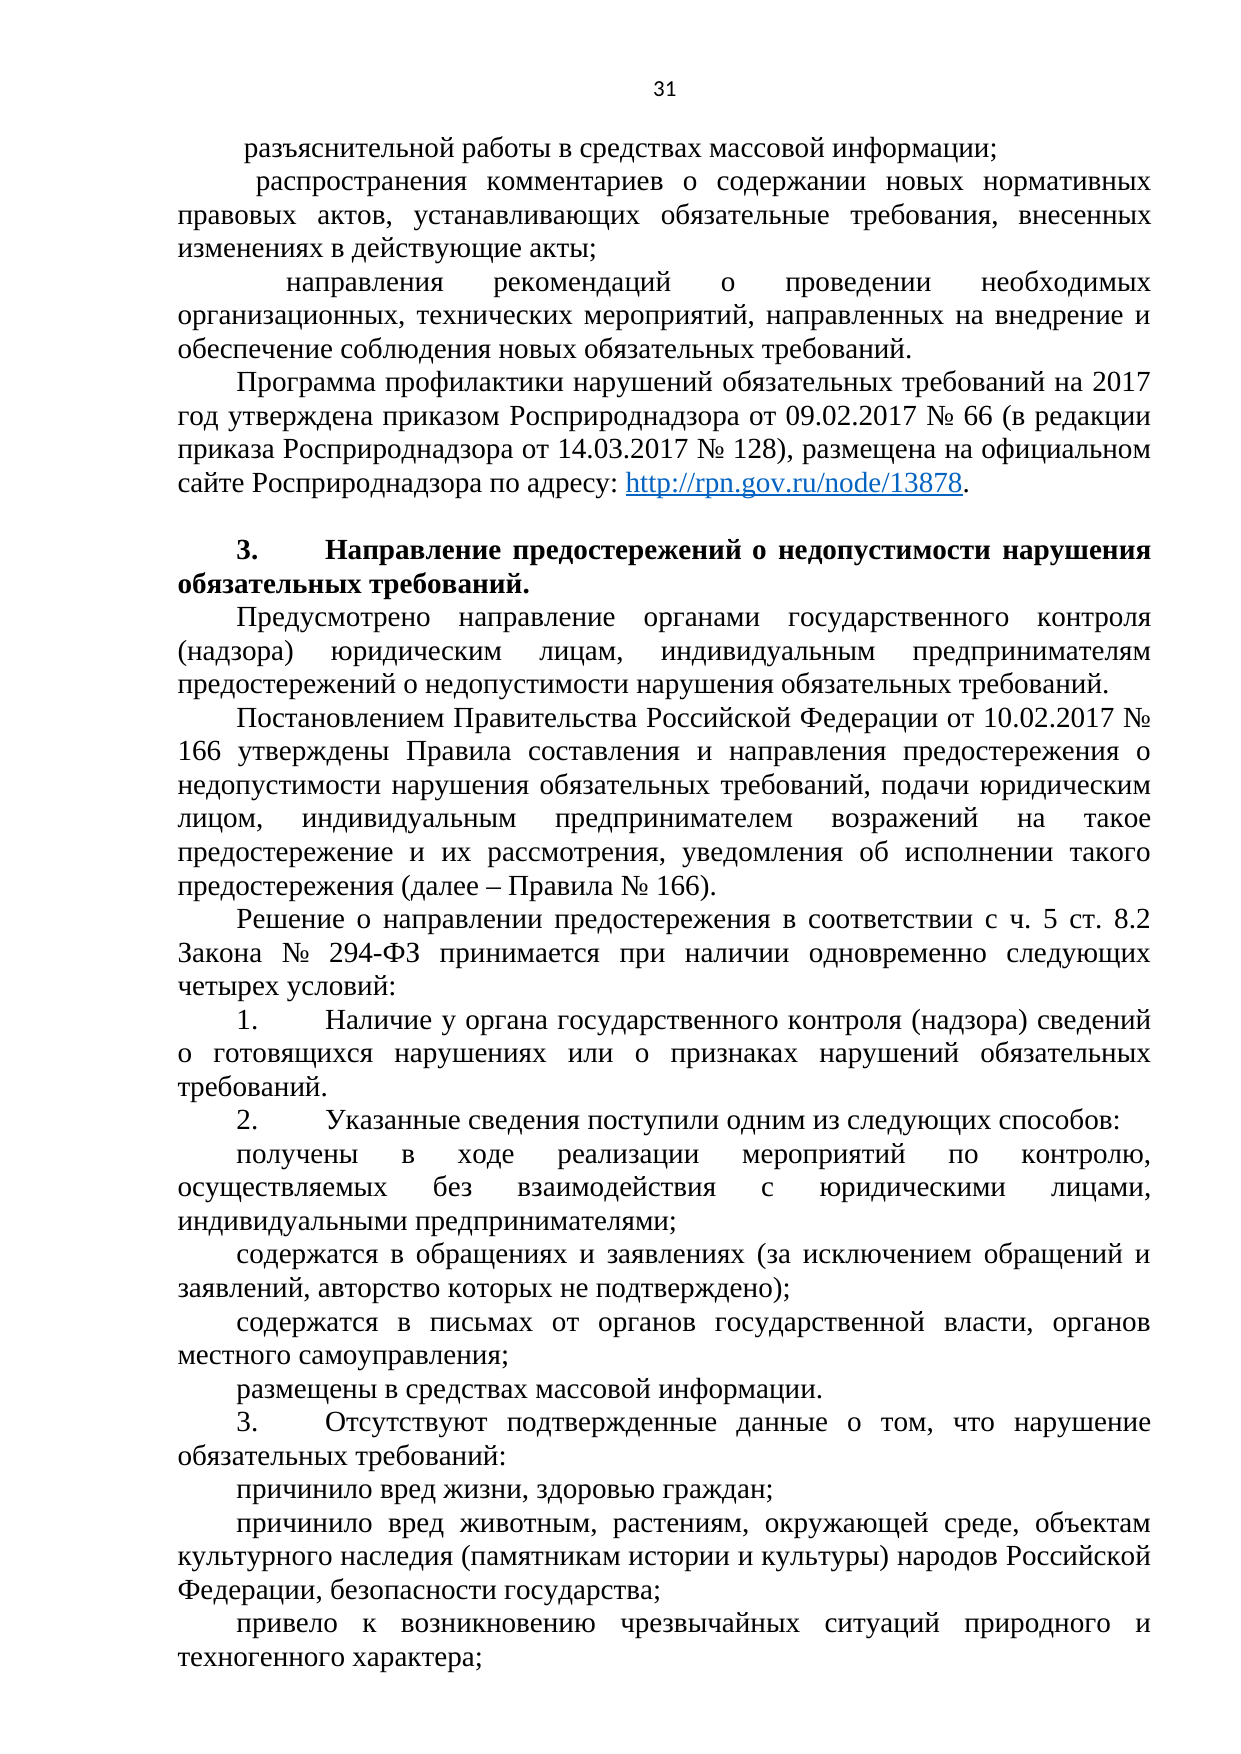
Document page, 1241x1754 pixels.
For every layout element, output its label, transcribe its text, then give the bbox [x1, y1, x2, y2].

text содержатся в обращениях и заявлениях (за исключением обращений и заявлений, авторство которых не подтверждено); [177, 1237, 1152, 1304]
text 3. Отсутствуют подтвержденные данные о том, что нарушение обязательных требований: [177, 1404, 1152, 1471]
text Предусмотрено направление органами государственного контроля (надзора) юридическим лицам, индивидуальным предпринимателям предостережений о недопустимости нарушения обязательных требований. [177, 599, 1152, 700]
text Программа профилактики нарушений обязательных требований на 2017 год утверждена приказом Росприроднадзора от 09.02.2017 № 66 (в редакции приказа Росприроднадзора от 14.03.2017 № 128), размещена на официальном сайте Росприроднадзора по адресу: http://rpn.gov.ru/node/13878. [177, 364, 1152, 499]
text 2. Указанные сведения поступили одним из следующих способов: [177, 1102, 1152, 1136]
text разъяснительной работы в средствах массовой информации; [177, 130, 1152, 163]
text причинило вред животным, растениям, окружающей среде, объектам культурного наследия (памятникам истории и культуры) народов Российской Федерации, безопасности государства; [177, 1505, 1152, 1606]
text причинило вред жизни, здоровью граждан; [177, 1471, 1152, 1505]
text привело к возникновению чрезвычайных ситуаций природного и техногенного характера; [177, 1606, 1152, 1673]
text распространения комментариев о содержании новых нормативных правовых актов, устанавливающих обязательные требования, внесенных изменениях в действующие акты; [177, 163, 1152, 264]
text получены в ходе реализации мероприятий по контролю, осуществляемых без взаимодействия с юридическими лицами, индивидуальными предпринимателями; [177, 1136, 1152, 1237]
text Решение о направлении предостережения в соответствии с ч. 5 ст. 8.2 Закона № 294-ФЗ принимается при наличии одновременно следующих четырех условий: [177, 901, 1152, 1002]
text направления рекомендаций о проведении необходимых организационных, технических мероприятий, направленных на внедрение и обеспечение соблюдения новых обязательных требований. [177, 264, 1152, 364]
text Постановлением Правительства Российской Федерации от 10.02.2017 № 166 утверждены Правила составления и направления предостережения о недопустимости нарушения обязательных требований, подачи юридическим лицом, индивидуальным предпринимателем возражений на такое предостережение и их рассмотрения, уведомления об исполнении такого предостережения (далее – Правила № 166). [177, 700, 1152, 901]
text содержатся в письмах от органов государственной власти, органов местного самоуправления; [177, 1304, 1152, 1371]
text размещены в средствах массовой информации. [177, 1371, 1152, 1404]
list Направление предостережений о недопустимости нарушения обязательных требований. [177, 532, 1152, 599]
text 1. Наличие у органа государственного контроля (надзора) сведений о готовящихся нарушениях или о признаках нарушений обязательных требований. [177, 1002, 1152, 1102]
